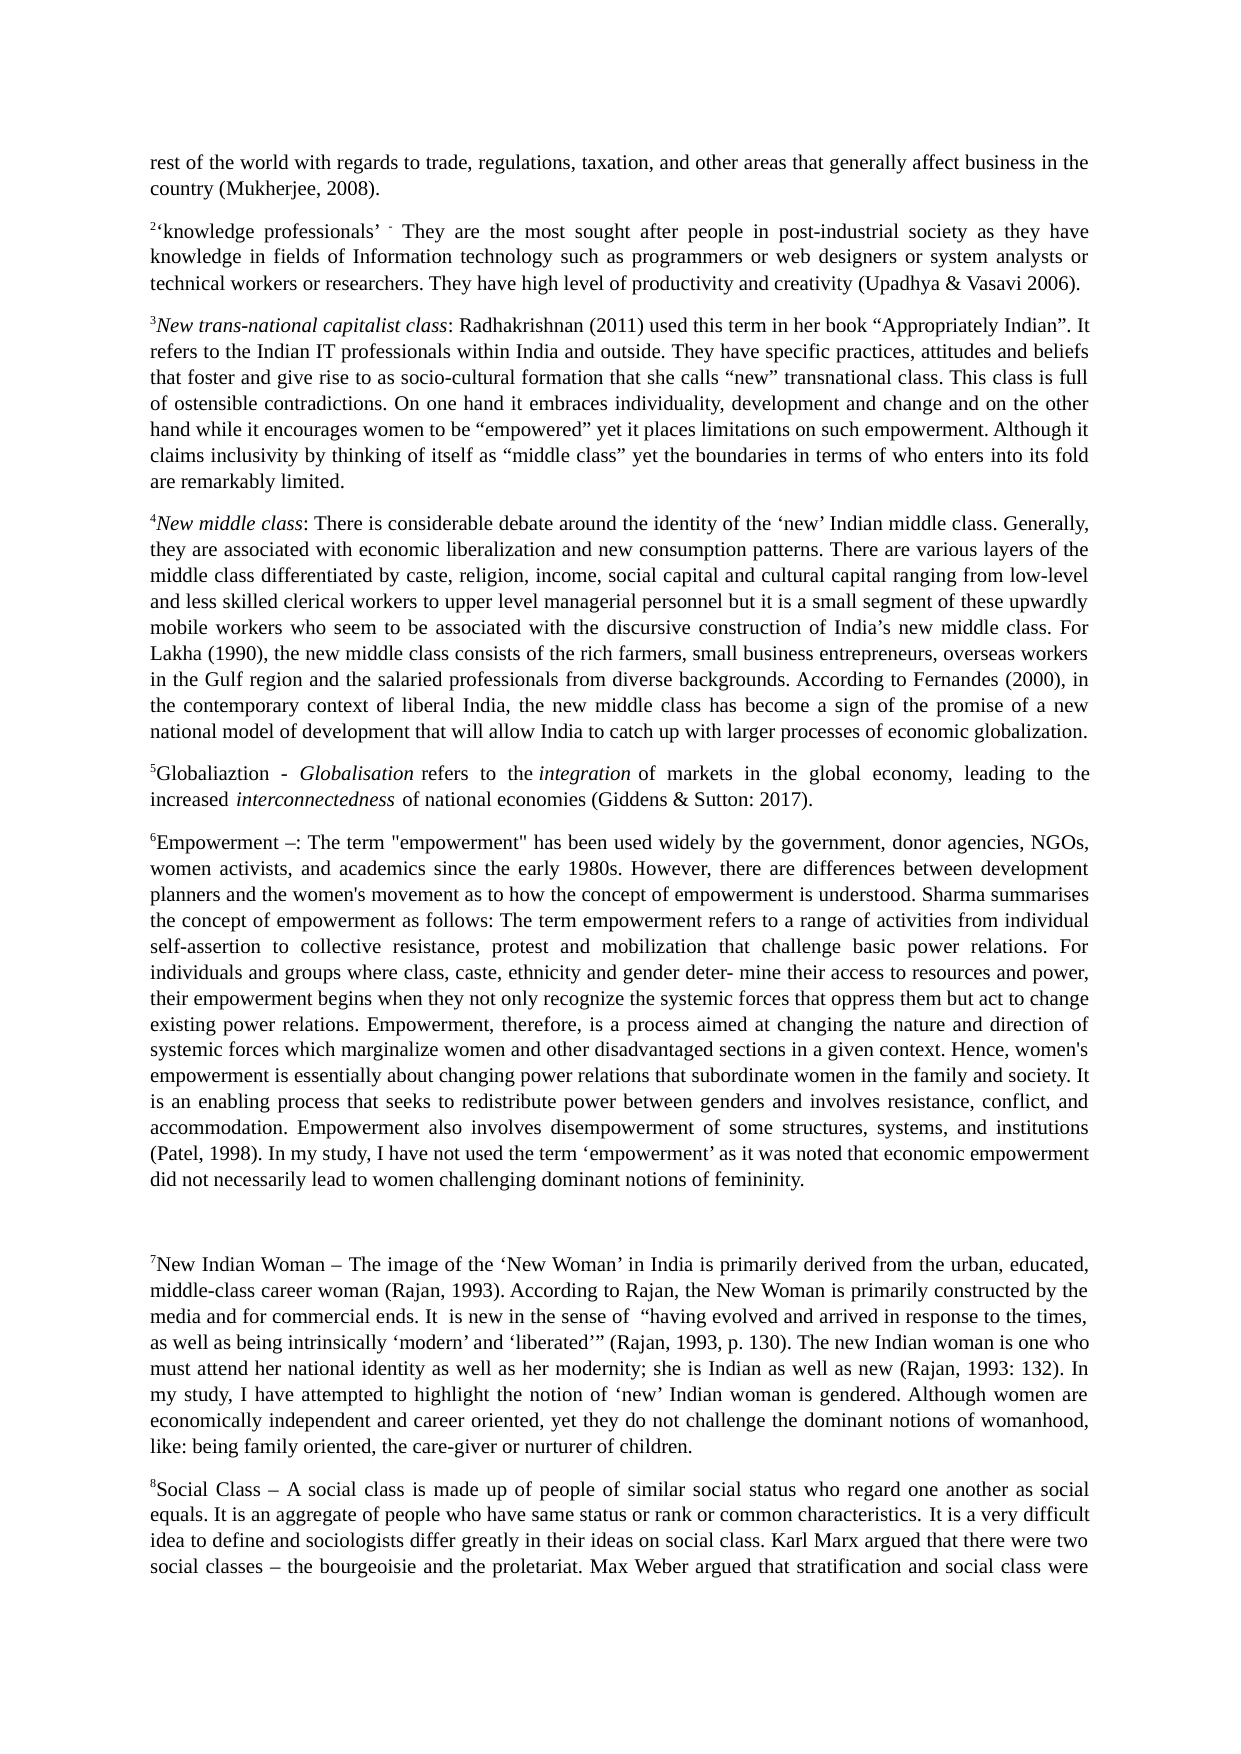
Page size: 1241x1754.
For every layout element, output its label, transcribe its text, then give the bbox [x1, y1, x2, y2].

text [150, 1476, 1090, 1578]
text 4New middle class: There is considerable debate around the identity of the ‘new’ Indian middle class. Generally, they are associated with economic liberalization and new consumption patterns. There are various layers of the middle class differentiated by caste, religion, income, social capital and cultural capital ranging from low-level and less skilled clerical workers to upper level managerial personnel but it is a small segment of these upwardly mobile workers who seem to be associated with the discursive construction of India’s new middle class. For Lakha (1990), the new middle class consists of the rich farmers, small business entrepreneurs, overseas workers in the Gulf region and the salaried professionals from diverse backgrounds. According to Fernandes (2000), in the contemporary context of liberal India, the new middle class has become a sign of the promise of a new national model of development that will allow India to catch up with larger processes of economic globalization. [150, 511, 1090, 743]
text 7New Indian Woman – The image of the ‘New Woman’ in India is primarily derived from the urban, educated, middle-class career woman (Rajan, 1993). According to Rajan, the New Woman is primarily constructed by the media and for commercial ends. It is new in the sense of “having evolved and arrived in response to the times, as well as being intrinsically ‘modern’ and ‘liberated’” (Rajan, 1993, p. 130). The new Indian woman is one who must attend her national identity as well as her modernity; she is Indian as well as new (Rajan, 1993: 132). In my study, I have attempted to highlight the notion of ‘new’ Indian woman is gendered. Although women are economically independent and career oriented, yet they do not challenge the dominant notions of womanhood, like: being family oriented, the care-giver or nurturer of children. [150, 1252, 1090, 1458]
text 6Empowerment –: The term "empowerment" has been used widely by the government, donor agencies, NGOs, women activists, and academics since the early 1980s. However, there are differences between development planners and the women's movement as to how the concept of empowerment is understood. Sharma summarises the concept of empowerment as follows: The term empowerment refers to a range of activities from individual self-assertion to collective resistance, protest and mobilization that challenge basic power relations. For individuals and groups where class, caste, ethnicity and gender deter- mine their access to resources and power, their empowerment begins when they not only recognize the systemic forces that oppress them but act to change existing power relations. Empowerment, therefore, is a process aimed at changing the nature and direction of systemic forces which marginalize women and other disadvantaged sections in a given context. Hence, women's empowerment is essentially about changing power relations that subordinate women in the family and society. It is an enabling process that seeks to redistribute power between genders and involves resistance, conflict, and accommodation. Empowerment also involves disempowerment of some structures, systems, and institutions (Patel, 1998). In my study, I have not used the term ‘empowerment’ as it was noted that economic empowerment did not necessarily lead to women challenging dominant notions of femininity. [150, 830, 1090, 1191]
text 5Globaliaztion - Globalisation refers to the integration of markets in the global economy, leading to the increased interconnectedness of national economies (Giddens & Sutton: 2017). [150, 761, 1090, 811]
text 3New trans-national capitalist class: Radhakrishnan (2011) used this term in her book “Appropriately Indian”. It refers to the Indian IT professionals within India and outside. They have specific practices, attitudes and beliefs that foster and give rise to as socio-cultural formation that she calls “new” transnational class. This class is full of ostensible contradictions. On one hand it embraces individuality, development and change and on the other hand while it encourages women to be “empowered” yet it places limitations on such empowerment. Although it claims inclusivity by thinking of itself as “middle class” yet the boundaries in terms of who enters into its fold are remarkably limited. [150, 313, 1090, 493]
text 2‘knowledge professionals’ - They are the most sought after people in post-industrial society as they have knowledge in fields of Information technology such as programmers or web designers or system analysts or technical workers or researchers. They have high level of productivity and creativity (Upadhya & Vasavi 2006). [150, 218, 1090, 294]
